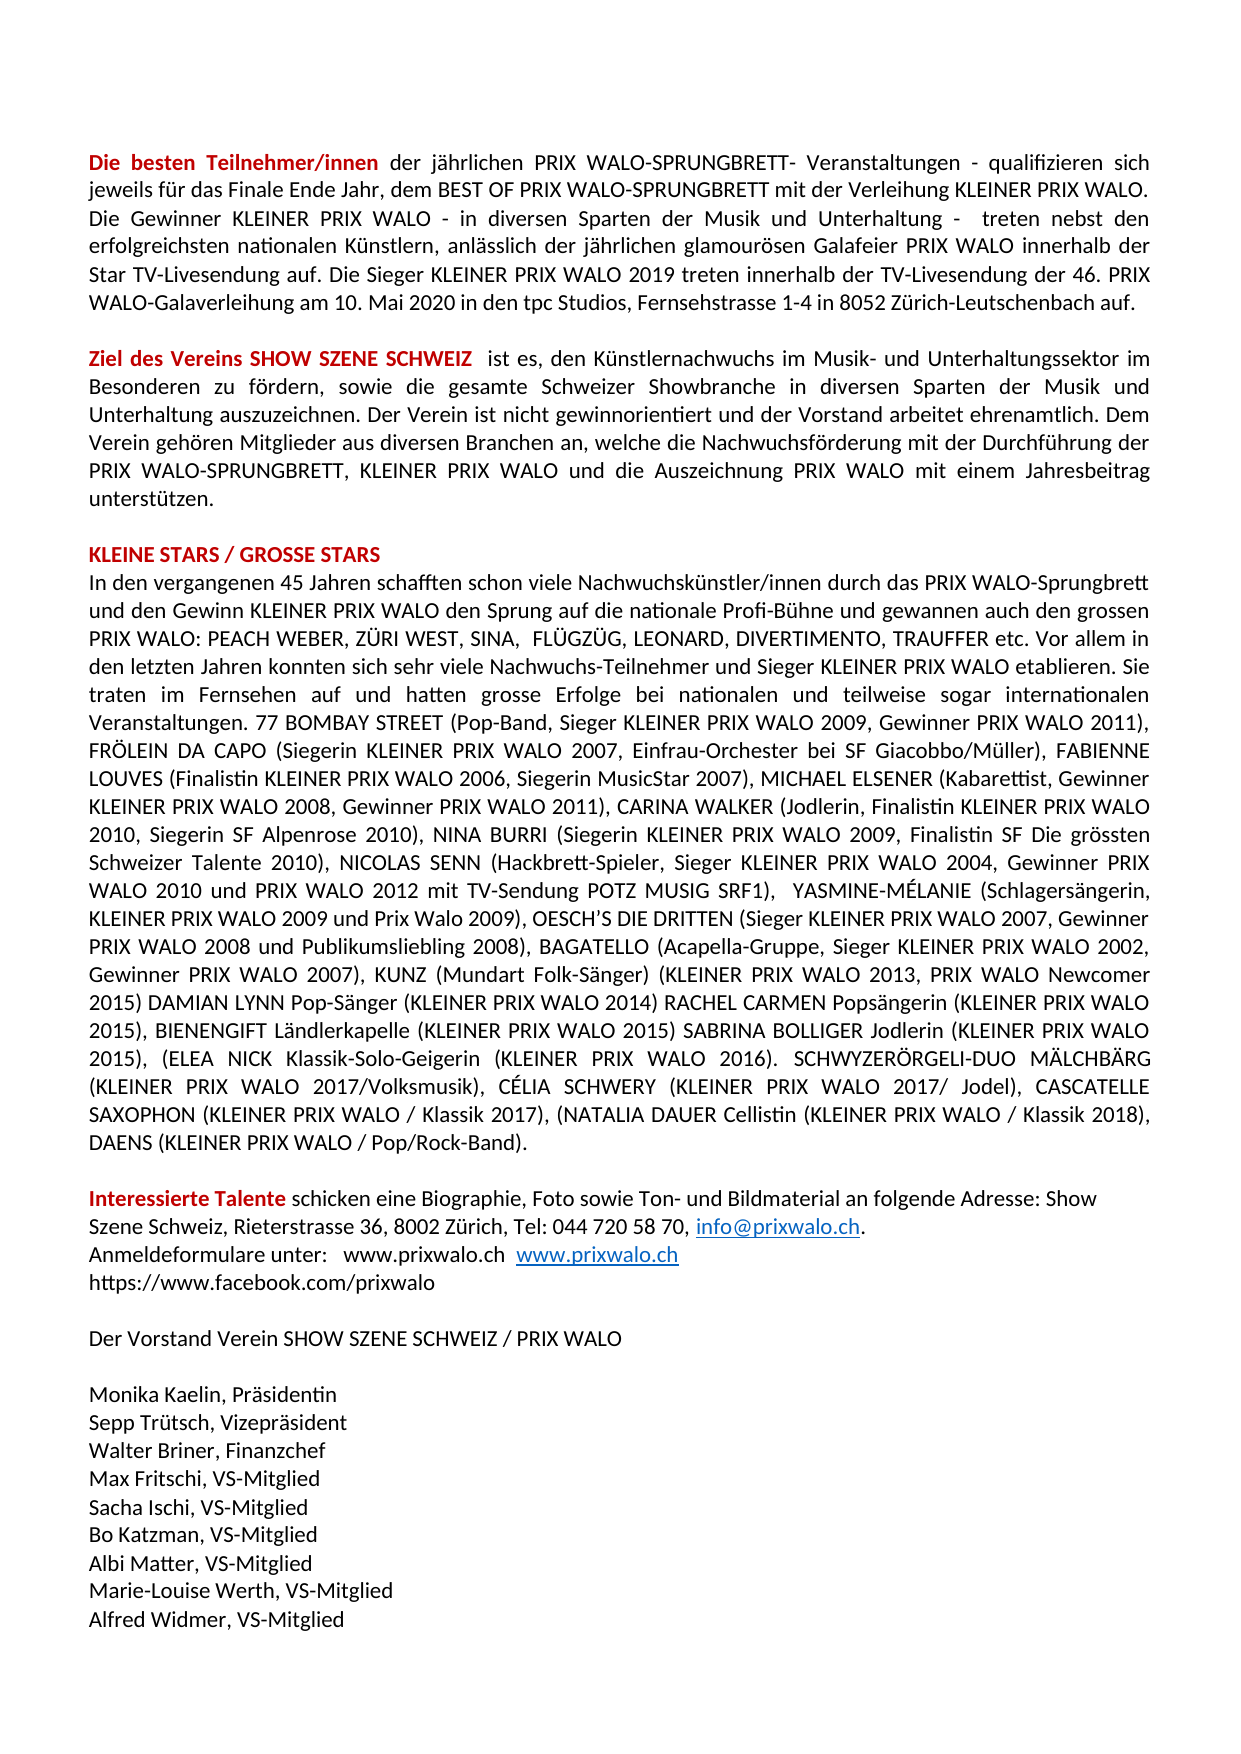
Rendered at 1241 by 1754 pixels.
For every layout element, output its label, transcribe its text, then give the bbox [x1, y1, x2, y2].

text Albi Matter, VS-Mitglied [89, 1549, 1152, 1577]
text Sacha Ischi, VS-Mitglied [89, 1493, 1152, 1521]
text Walter Briner, Finanzchef [89, 1437, 1152, 1464]
text Der Vorstand Verein SHOW SZENE SCHWEIZ / PRIX WALO [89, 1324, 1152, 1352]
text Anmeldeformulare unter: www.prixwalo.ch www.prixwalo.ch [89, 1240, 1152, 1268]
text In den vergangenen 45 Jahren schafften schon viele Nachwuchskünstler/innen durch das PRIX WALO-Sprungbrett und den Gewinn KLEINER PRIX WALO den Sprung auf die nationale Profi-Bühne und gewannen auch den grossen PRIX WALO: PEACH WEBER, ZÜRI WEST, SINA, FLÜGZÜG, LEONARD, DIVERTIMENTO, TRAUFFER etc. Vor allem in den letzten Jahren konnten sich sehr viele Nachwuchs-Teilnehmer und Sieger KLEINER PRIX WALO etablieren. Sie traten im Fernsehen auf und hatten grosse Erfolge bei nationalen und teilweise sogar internationalen Veranstaltungen. 77 BOMBAY STREET (Pop-Band, Sieger KLEINER PRIX WALO 2009, Gewinner PRIX WALO 2011), FRÖLEIN DA CAPO (Siegerin KLEINER PRIX WALO 2007, Einfrau-Orchester bei SF Giacobbo/Müller), FABIENNE LOUVES (Finalistin KLEINER PRIX WALO 2006, Siegerin MusicStar 2007), MICHAEL ELSENER (Kabarettist, Gewinner KLEINER PRIX WALO 2008, Gewinner PRIX WALO 2011), CARINA WALKER (Jodlerin, Finalistin KLEINER PRIX WALO 2010, Siegerin SF Alpenrose 2010), NINA BURRI (Siegerin KLEINER PRIX WALO 2009, Finalistin SF Die grössten Schweizer Talente 2010), NICOLAS SENN (Hackbrett-Spieler, Sieger KLEINER PRIX WALO 2004, Gewinner PRIX WALO 2010 und PRIX WALO 2012 mit TV-Sendung POTZ MUSIG SRF1), YASMINE-MÉLANIE (Schlagersängerin, KLEINER PRIX WALO 2009 und Prix Walo 2009), OESCH’S DIE DRITTEN (Sieger KLEINER PRIX WALO 2007, Gewinner PRIX WALO 2008 und Publikumsliebling 2008), BAGATELLO (Acapella-Gruppe, Sieger KLEINER PRIX WALO 2002, Gewinner PRIX WALO 2007), KUNZ (Mundart Folk-Sänger) (KLEINER PRIX WALO 2013, PRIX WALO Newcomer 2015) DAMIAN LYNN Pop-Sänger (KLEINER PRIX WALO 2014) RACHEL CARMEN Popsängerin (KLEINER PRIX WALO 2015), BIENENGIFT Ländlerkapelle (KLEINER PRIX WALO 2015) SABRINA BOLLIGER Jodlerin (KLEINER PRIX WALO 2015), (ELEA NICK Klassik-Solo-Geigerin (KLEINER PRIX WALO 2016). SCHWYZERÖRGELI-DUO MÄLCHBÄRG (KLEINER PRIX WALO 2017/Volksmusik), CÉLIA SCHWERY (KLEINER PRIX WALO 2017/ Jodel), CASCATELLE SAXOPHON (KLEINER PRIX WALO / Klassik 2017), (NATALIA DAUER Cellistin (KLEINER PRIX WALO / Klassik 2018), DAENS (KLEINER PRIX WALO / Pop/Rock-Band). [89, 568, 1152, 1156]
text Ziel des Vereins SHOW SZENE SCHWEIZ ist es, den Künstlernachwuchs im Musik- und Unterhaltungssektor im Besonderen zu fördern, sowie die gesamte Schweizer Showbranche in diversen Sparten der Musik und Unterhaltung auszuzeichnen. Der Verein ist nicht gewinnorientiert und der Vorstand arbeitet ehrenamtlich. Dem Verein gehören Mitglieder aus diversen Branchen an, welche die Nachwuchsförderung mit der Durchführung der PRIX WALO-SPRUNGBRETT, KLEINER PRIX WALO und die Auszeichnung PRIX WALO mit einem Jahresbeitrag unterstützen. [89, 344, 1152, 512]
text Marie-Louise Werth, VS-Mitglied [89, 1577, 1152, 1605]
text Alfred Widmer, VS-Mitglied [89, 1605, 1152, 1633]
text https://www.facebook.com/prixwalo [89, 1268, 1152, 1296]
text Die besten Teilnehmer/innen der jährlichen PRIX WALO-SPRUNGBRETT- Veranstaltungen - qualifizieren sich jeweils für das Finale Ende Jahr, dem BEST OF PRIX WALO-SPRUNGBRETT mit der Verleihung KLEINER PRIX WALO. Die Gewinner KLEINER PRIX WALO - in diversen Sparten der Musik und Unterhaltung - treten nebst den erfolgreichsten nationalen Künstlern, anlässlich der jährlichen glamourösen Galafeier PRIX WALO innerhalb der Star TV-Livesendung auf. Die Sieger KLEINER PRIX WALO 2019 treten innerhalb der TV-Livesendung der 46. PRIX WALO-Galaverleihung am 10. Mai 2020 in den tpc Studios, Fernsehstrasse 1-4 in 8052 Zürich-Leutschenbach auf. [89, 148, 1152, 316]
text Bo Katzman, VS-Mitglied [89, 1521, 1152, 1549]
text Max Fritschi, VS-Mitglied [89, 1464, 1152, 1493]
text Interessierte Talente schicken eine Biographie, Foto sowie Ton- und Bildmaterial an folgende Adresse: Show Szene Schweiz, Rieterstrasse 36, 8002 Zürich, Tel: 044 720 58 70, info@prixwalo.ch. [89, 1184, 1152, 1240]
text KLEINE STARS / GROSSE STARS [89, 540, 1152, 568]
text Monika Kaelin, Präsidentin [89, 1381, 1152, 1408]
text Sepp Trütsch, Vizepräsident [89, 1408, 1152, 1437]
